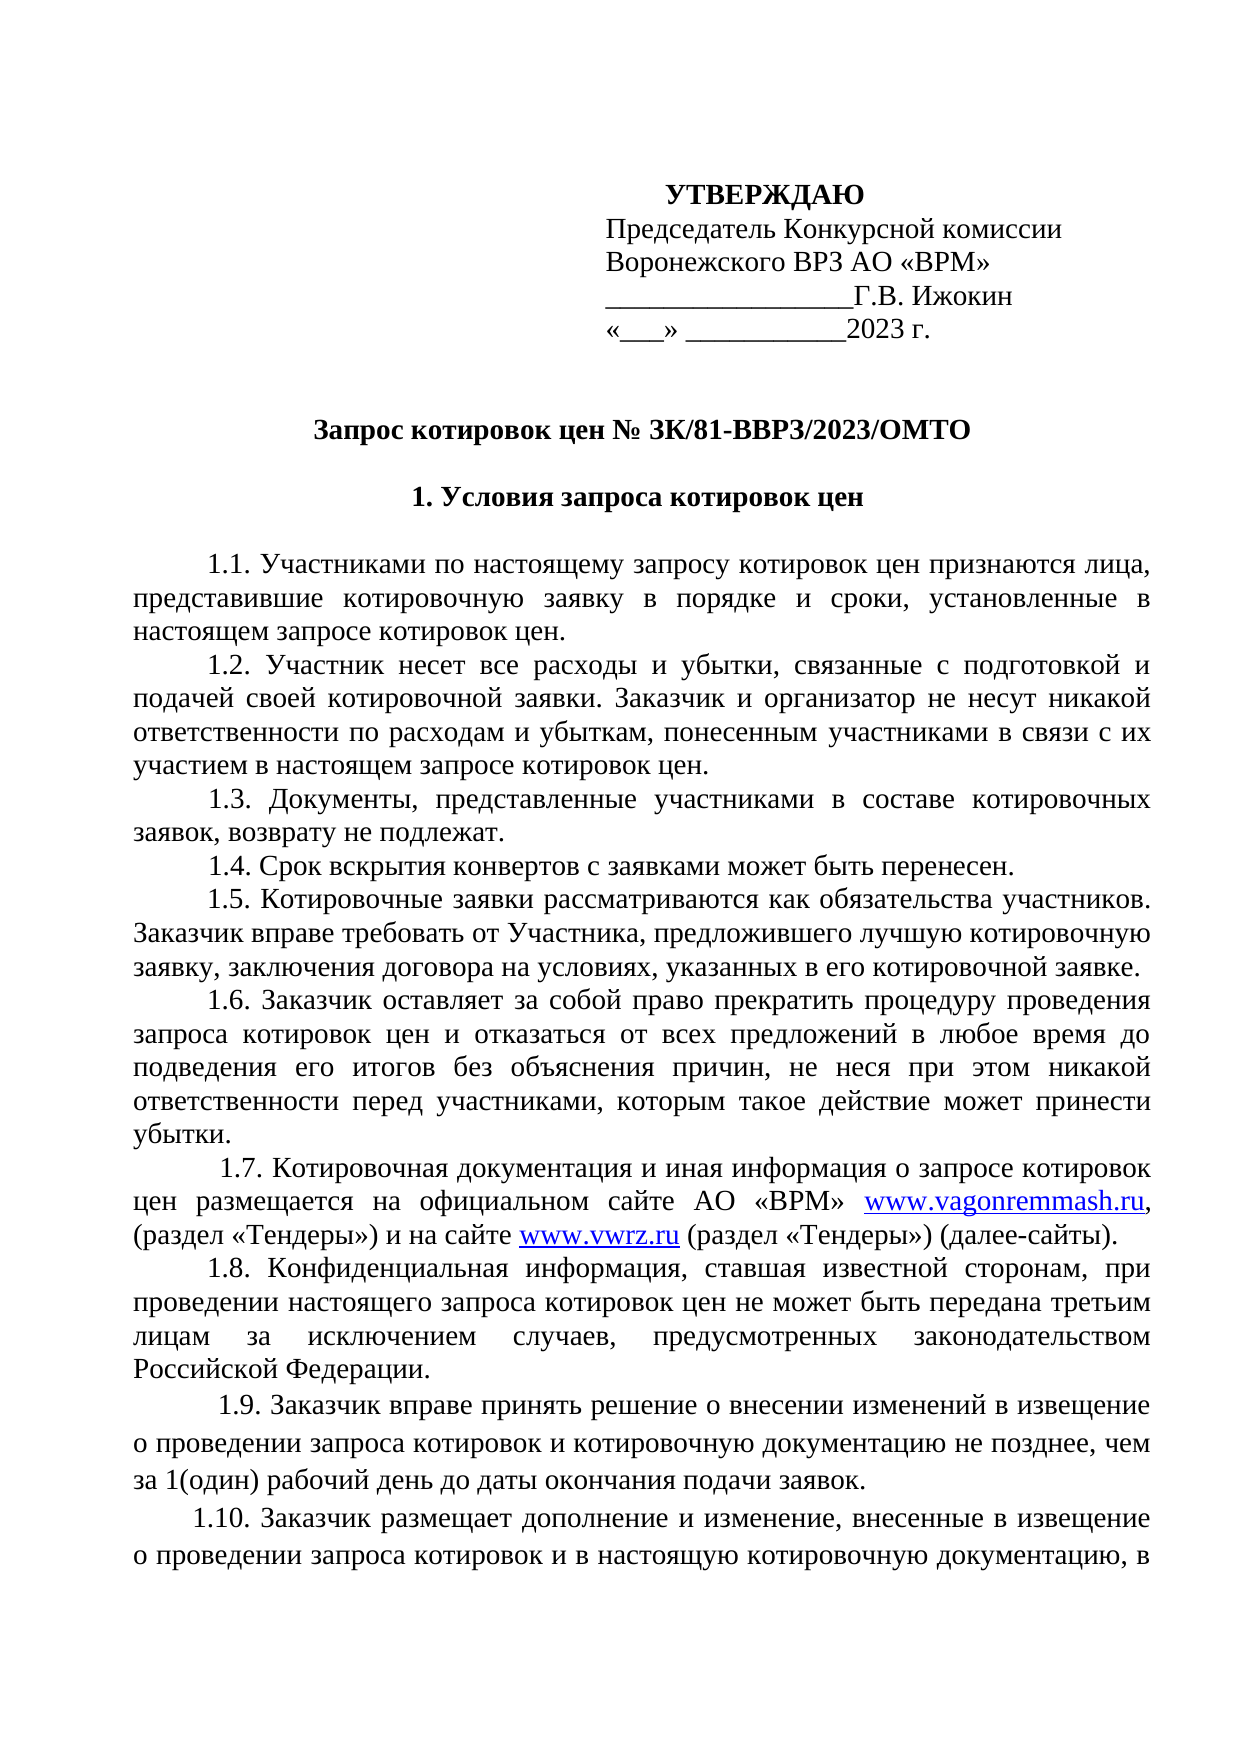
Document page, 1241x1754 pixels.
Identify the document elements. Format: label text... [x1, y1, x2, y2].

text 1.3. Документы, представленные участниками в составе котировочных заявок, возврату не подлежат. [133, 781, 1152, 848]
text 1.7. Котировочная документация и иная информация о запросе котировок цен размещается на официальном сайте АО «ВРМ» www.vagonremmash.ru, (раздел «Тендеры») и на сайте www.vwrz.ru (раздел «Тендеры») (далее-сайты). [133, 1150, 1152, 1251]
text 1.6. Заказчик оставляет за собой право прекратить процедуру проведения запроса котировок цен и отказаться от всех предложений в любое время до подведения его итогов без объяснения причин, не неся при этом никакой ответственности перед участниками, которым такое действие может принести убытки. [133, 982, 1152, 1150]
table_cell Воронежского ВРЗ АО «ВРМ» _________________Г.В. Ижокин [568, 244, 1152, 311]
text 1.8. Конфиденциальная информация, ставшая известной сторонам, при проведении настоящего запроса котировок цен не может быть передана третьим лицам за исключением случаев, предусмотренных законодательством Российской Федерации. [133, 1251, 1152, 1385]
text 1. Условия запроса котировок цен [133, 479, 1152, 513]
text 1.5. Котировочные заявки рассматриваются как обязательства участников. Заказчик вправе требовать от Участника, предложившего лучшую котировочную заявку, заключения договора на условиях, указанных в его котировочной заявке. [133, 882, 1152, 982]
text 1.2. Участник несет все расходы и убытки, связанные с подготовкой и подачей своей котировочной заявки. Заказчик и организатор не несут никакой ответственности по расходам и убыткам, понесенным участниками в связи с их участием в настоящем запросе котировок цен. [133, 647, 1152, 781]
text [133, 1497, 1152, 1572]
text 1.9. Заказчик вправе принять решение о внесении изменений в извещение о проведении запроса котировок и котировочную документацию не позднее, чем за 1(один) рабочий день до даты окончания подачи заявок. [133, 1385, 1152, 1497]
text 1.4. Срок вскрытия конвертов с заявками может быть перенесен. [133, 848, 1152, 882]
table_header Председатель Конкурсной комиссии [568, 211, 1152, 244]
text 1.1. Участниками по настоящему запросу котировок цен признаются лица, представившие котировочную заявку в порядке и сроки, установленные в настоящем запросе котировок цен. [133, 546, 1152, 647]
text УТВЕРЖДАЮ [664, 177, 1152, 211]
text Запрос котировок цен № ЗК/81-ВВРЗ/2023/ОМТО [133, 412, 1152, 446]
table_cell «___» ___________2023 г. [568, 311, 1152, 345]
